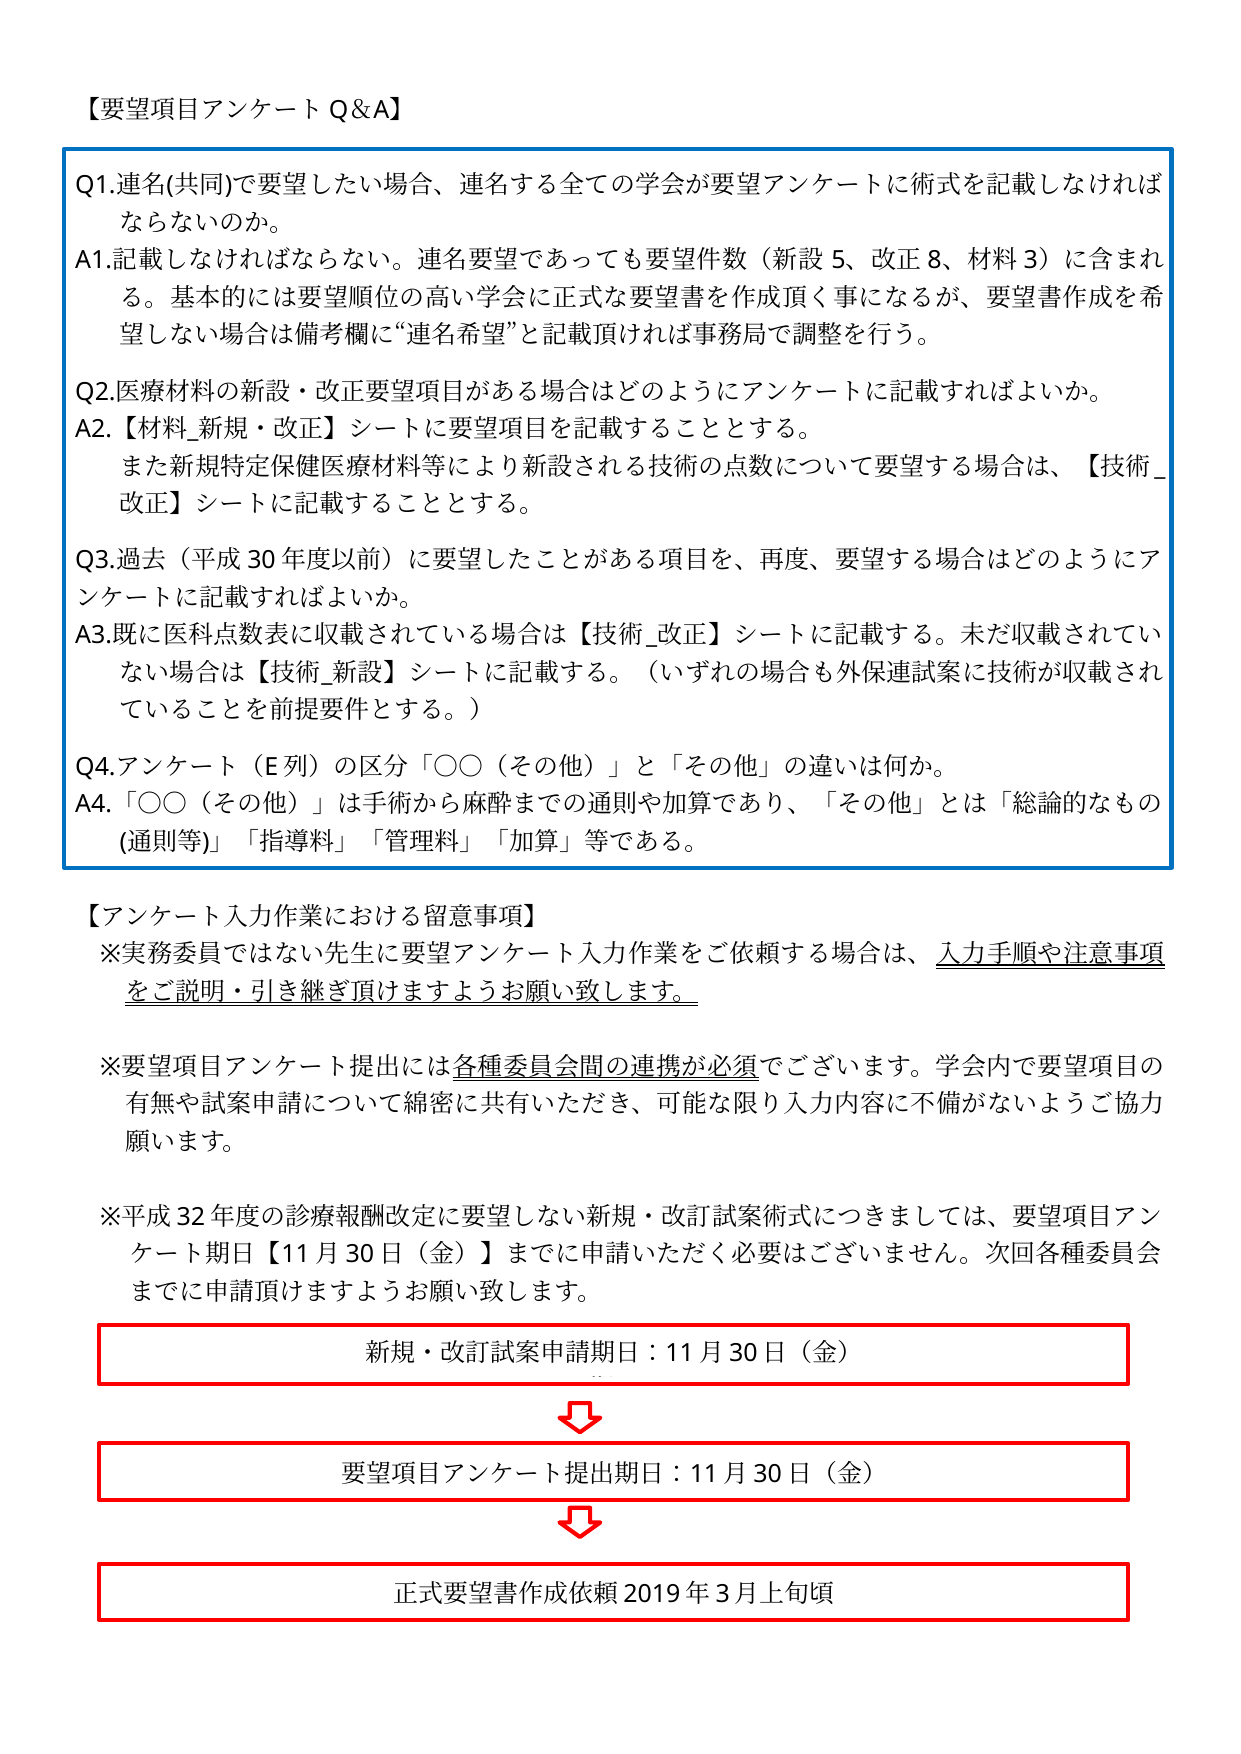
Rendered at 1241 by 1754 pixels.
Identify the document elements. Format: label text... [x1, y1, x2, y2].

text 【アンケート入力作業における留意事項】 [75, 896, 1165, 933]
text A1.記載しなければならない。連名要望であっても要望件数（新設5、改正8、材料3）に含まれる。基本的には要望順位の高い学会に正式な要望書を作成頂く事になるが、要望書作成を希望しない場合は備考欄に“連名希望”と記載頂ければ事務局で調整を行う。 [75, 239, 1165, 352]
text A4.「○○（その他）」は手術から麻酔までの通則や加算であり、「その他」とは「総論的なもの(通則等)」「指導料」「管理料」「加算」等である。 [75, 783, 1165, 858]
text ※要望項目アンケート提出には各種委員会間の連携が必須でございます。学会内で要望項目の有無や試案申請について綿密に共有いただき、可能な限り入力内容に不備がないようご協力願います。 [100, 1046, 1165, 1158]
text Q2.医療材料の新設・改正要望項目がある場合はどのようにアンケートに記載すればよいか。 [75, 371, 1165, 408]
text ※平成32年度の診療報酬改定に要望しない新規・改訂試案術式につきましては、要望項目アンケート期日【11月30日（金）】までに申請いただく必要はございません。次回各種委員会までに申請頂けますようお願い致します。 [100, 1196, 1165, 1308]
text Q1.連名(共同)で要望したい場合、連名する全ての学会が要望アンケートに術式を記載しなければならないのか。 [75, 164, 1165, 239]
text A3.既に医科点数表に収載されている場合は【技術_改正】シートに記載する。未だ収載されていない場合は【技術_新設】シートに記載する。（いずれの場合も外保連試案に技術が収載されていることを前提要件とする。） [75, 614, 1165, 727]
text A2.【材料_新規・改正】シートに要望項目を記載することとする。 [75, 408, 1165, 446]
text Q4.アンケート（E列）の区分「○○（その他）」と「その他」の違いは何か。 [75, 746, 1165, 783]
text Q3.過去（平成30年度以前）に要望したことがある項目を、再度、要望する場合はどのようにアンケートに記載すればよいか。 [75, 539, 1165, 614]
text 【要望項目アンケートQ＆A】 [75, 89, 1165, 127]
text ※実務委員ではない先生に要望アンケート入力作業をご依頼する場合は、入力手順や注意事項をご説明・引き継ぎ頂けますようお願い致します。 [100, 933, 1165, 1008]
text また新規特定保健医療材料等により新設される技術の点数について要望する場合は、【技術_改正】シートに記載することとする。 [119, 446, 1165, 521]
